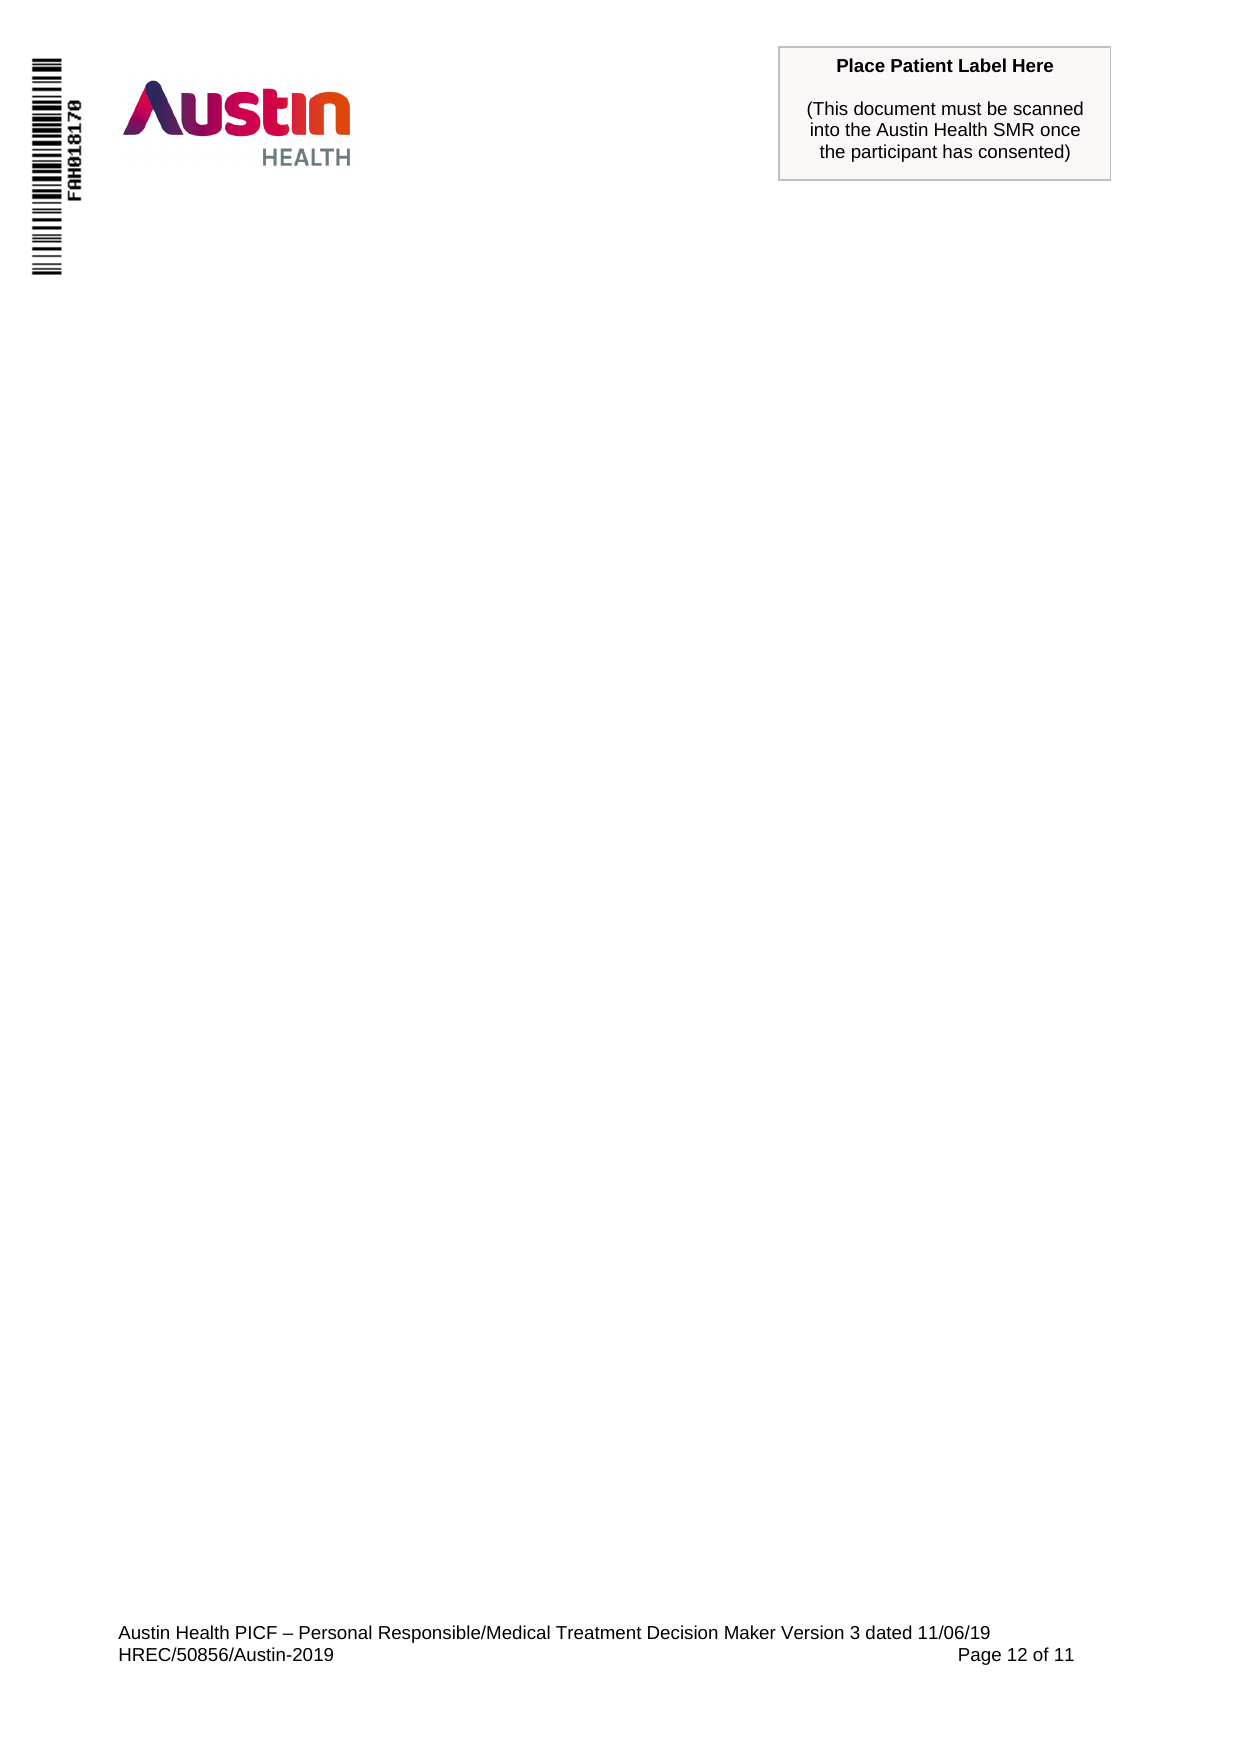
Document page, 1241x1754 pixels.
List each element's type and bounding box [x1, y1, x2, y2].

picture [26, 52, 91, 291]
picture [118, 73, 358, 172]
